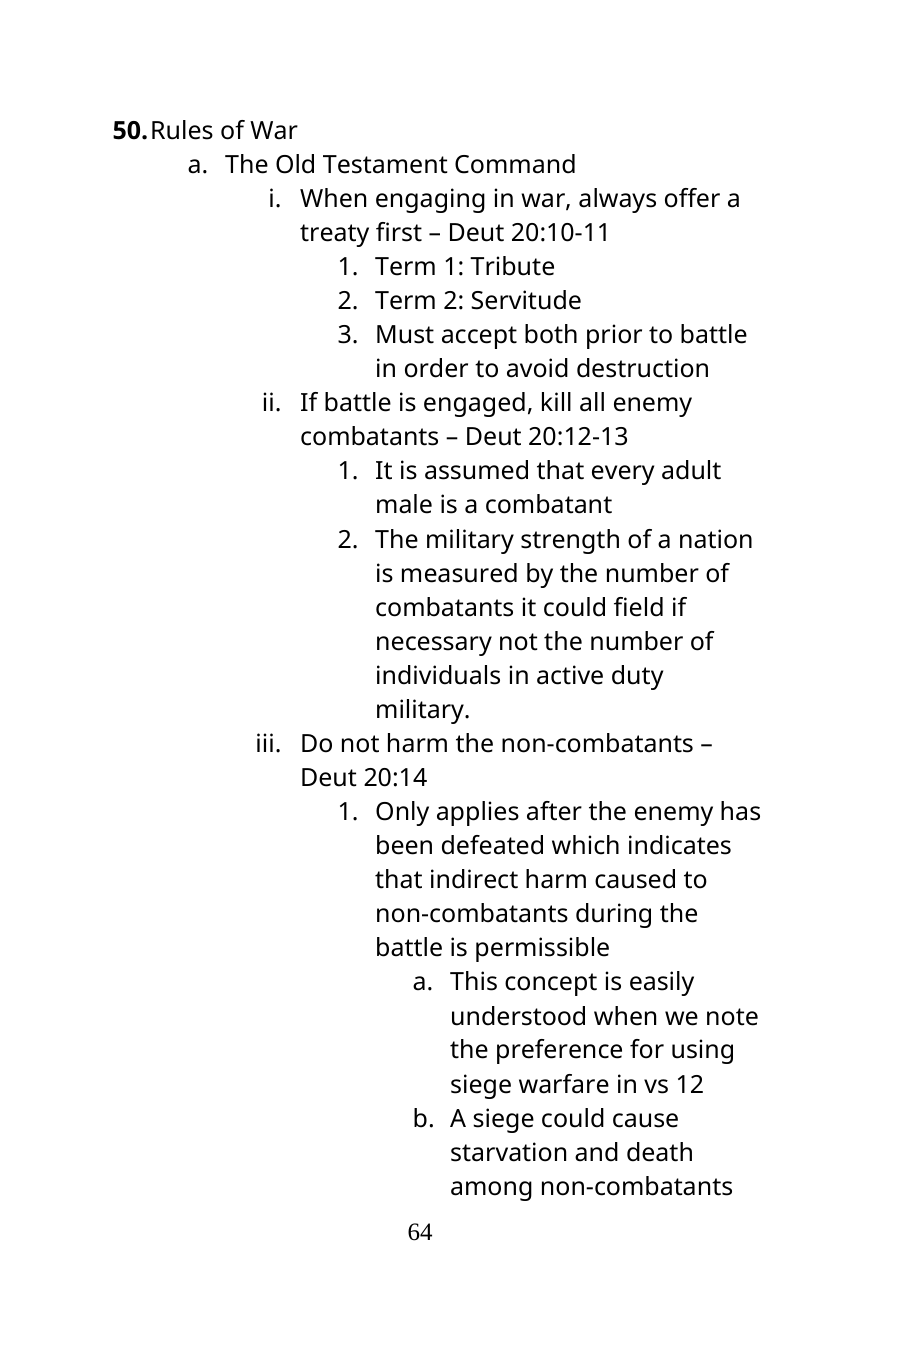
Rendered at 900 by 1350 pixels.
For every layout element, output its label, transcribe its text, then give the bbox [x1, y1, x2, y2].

list Only applies after the enemy has been defeated which indicates that indirect harm caused to non-combatants during the battle is permissible [337, 794, 765, 964]
list If battle is engaged, kill all enemy combatants – Deut 20:12-13 [281, 385, 765, 453]
list A siege could cause starvation and death among non-combatants just as much as among the combatants [412, 1100, 765, 1202]
list This concept is easily understood when we note the preference for using siege warfare in vs 12 [412, 964, 765, 1100]
list Rules of War [112, 112, 765, 147]
list It is assumed that every adult male is a combatant [337, 453, 765, 521]
list Must accept both prior to battle in order to avoid destruction [337, 317, 765, 385]
list The Old Testament Command [187, 147, 765, 181]
list Term 1: Tribute [337, 249, 765, 283]
list The military strength of a nation is measured by the number of combatants it could field if necessary not the number of individuals in active duty military. [337, 521, 765, 726]
list Term 2: Servitude [337, 283, 765, 317]
list When engaging in war, always offer a treaty first – Deut 20:10-11 [281, 181, 765, 249]
list Do not harm the non-combatants – Deut 20:14 [281, 726, 765, 794]
